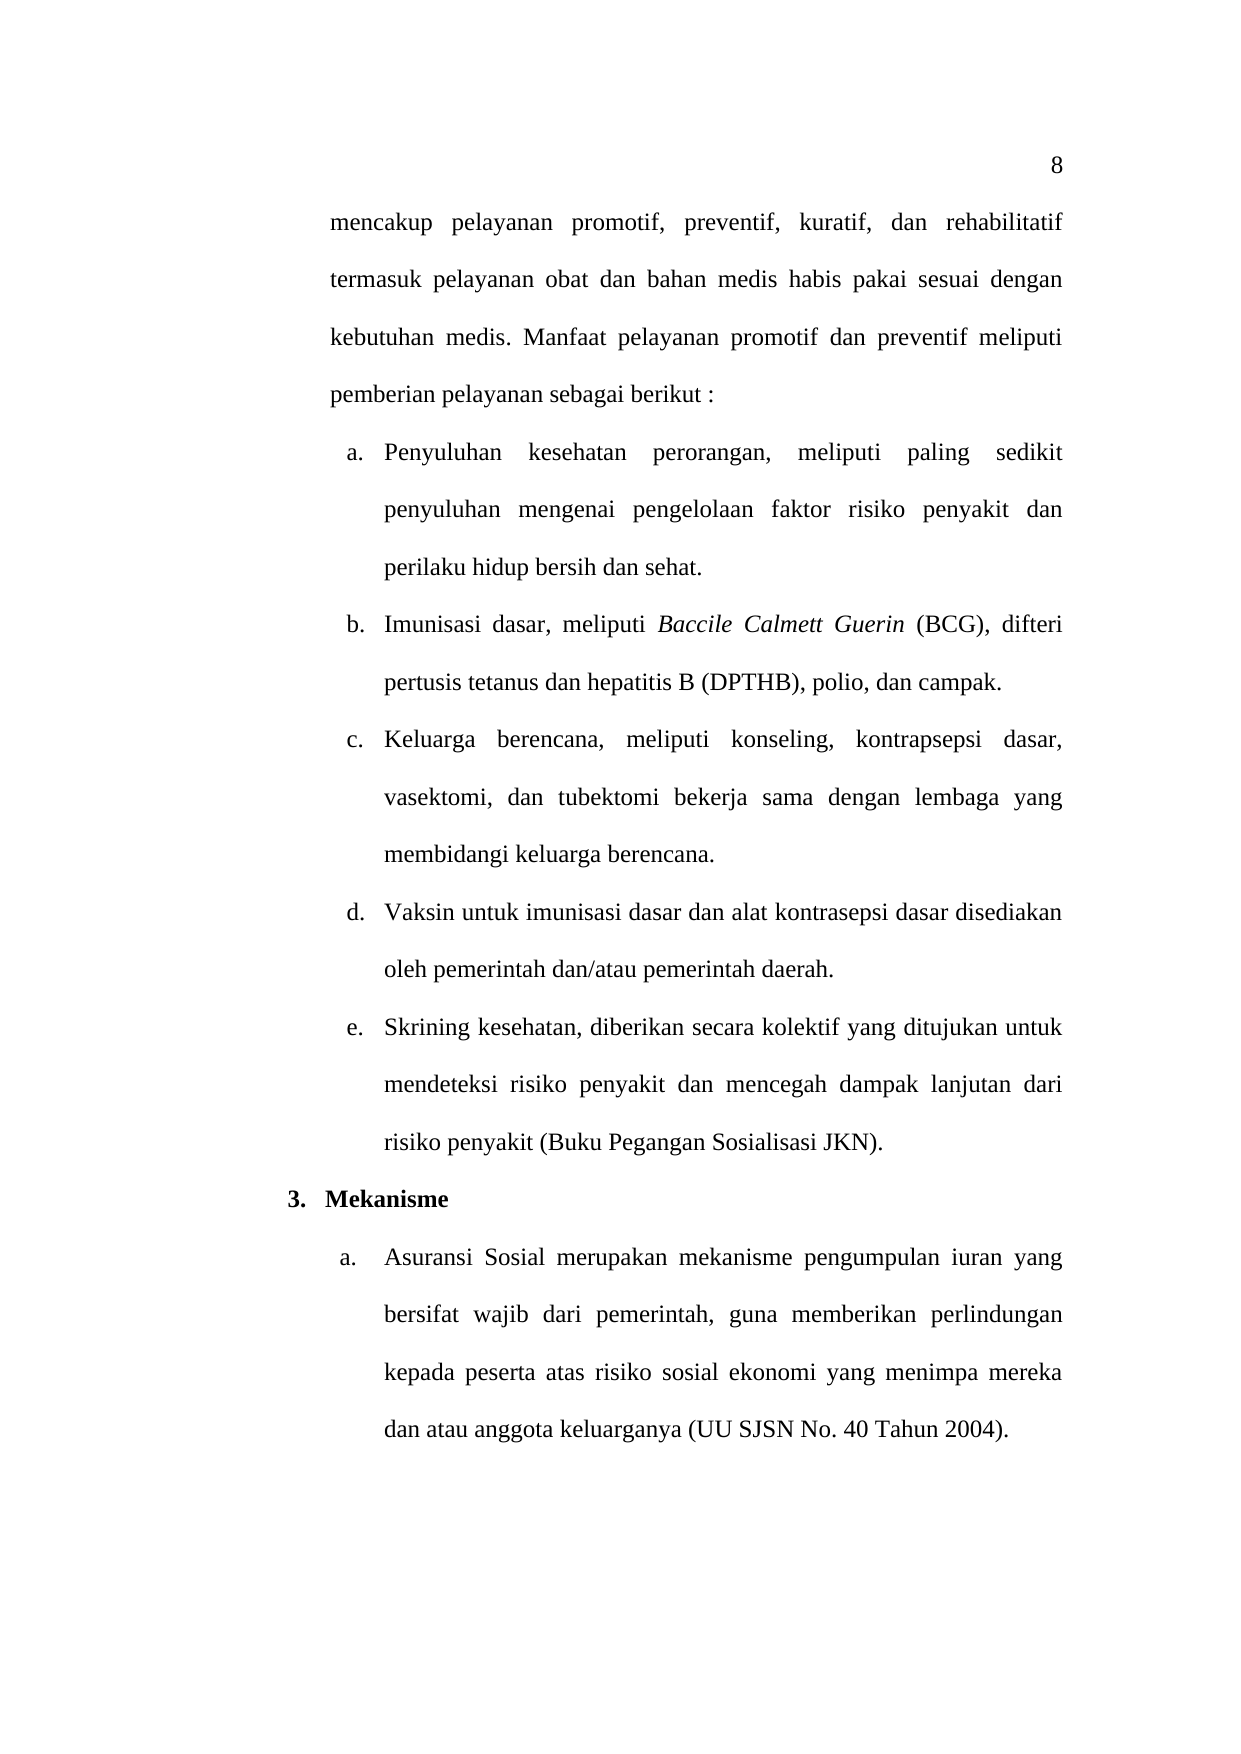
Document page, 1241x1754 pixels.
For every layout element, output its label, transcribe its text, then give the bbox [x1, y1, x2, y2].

list Keluarga berencana, meliputi konseling, kontrapsepsi dasar, vasektomi, dan tubektomi bekerja sama dengan lembaga yang membidangi keluarga berencana. [346, 724, 1063, 868]
list Mekanisme [287, 1184, 1063, 1213]
list Penyuluhan kesehatan perorangan, meliputi paling sedikit penyuluhan mengenai pengelolaan faktor risiko penyakit dan perilaku hidup bersih dan sehat. [346, 437, 1063, 581]
list Asuransi Sosial merupakan mekanisme pengumpulan iuran yang bersifat wajib dari pemerintah, guna memberikan perlindungan kepada peserta atas risiko sosial ekonomi yang menimpa mereka dan atau anggota keluarganya (UU SJSN No. 40 Tahun 2004). [339, 1242, 1063, 1443]
list Vaksin untuk imunisasi dasar dan alat kontrasepsi dasar disediakan oleh pemerintah dan/atau pemerintah daerah. [346, 897, 1063, 983]
list Imunisasi dasar, meliputi Baccile Calmett Guerin (BCG), difteri pertusis tetanus dan hepatitis B (DPTHB), polio, dan campak. [346, 609, 1063, 696]
text mencakup pelayanan promotif, preventif, kuratif, dan rehabilitatif termasuk pelayanan obat dan bahan medis habis pakai sesuai dengan kebutuhan medis. Manfaat pelayanan promotif dan preventif meliputi pemberian pelayanan sebagai berikut : [330, 207, 1063, 408]
list Skrining kesehatan, diberikan secara kolektif yang ditujukan untuk mendeteksi risiko penyakit dan mencegah dampak lanjutan dari risiko penyakit (Buku Pegangan Sosialisasi JKN). [346, 1012, 1063, 1156]
